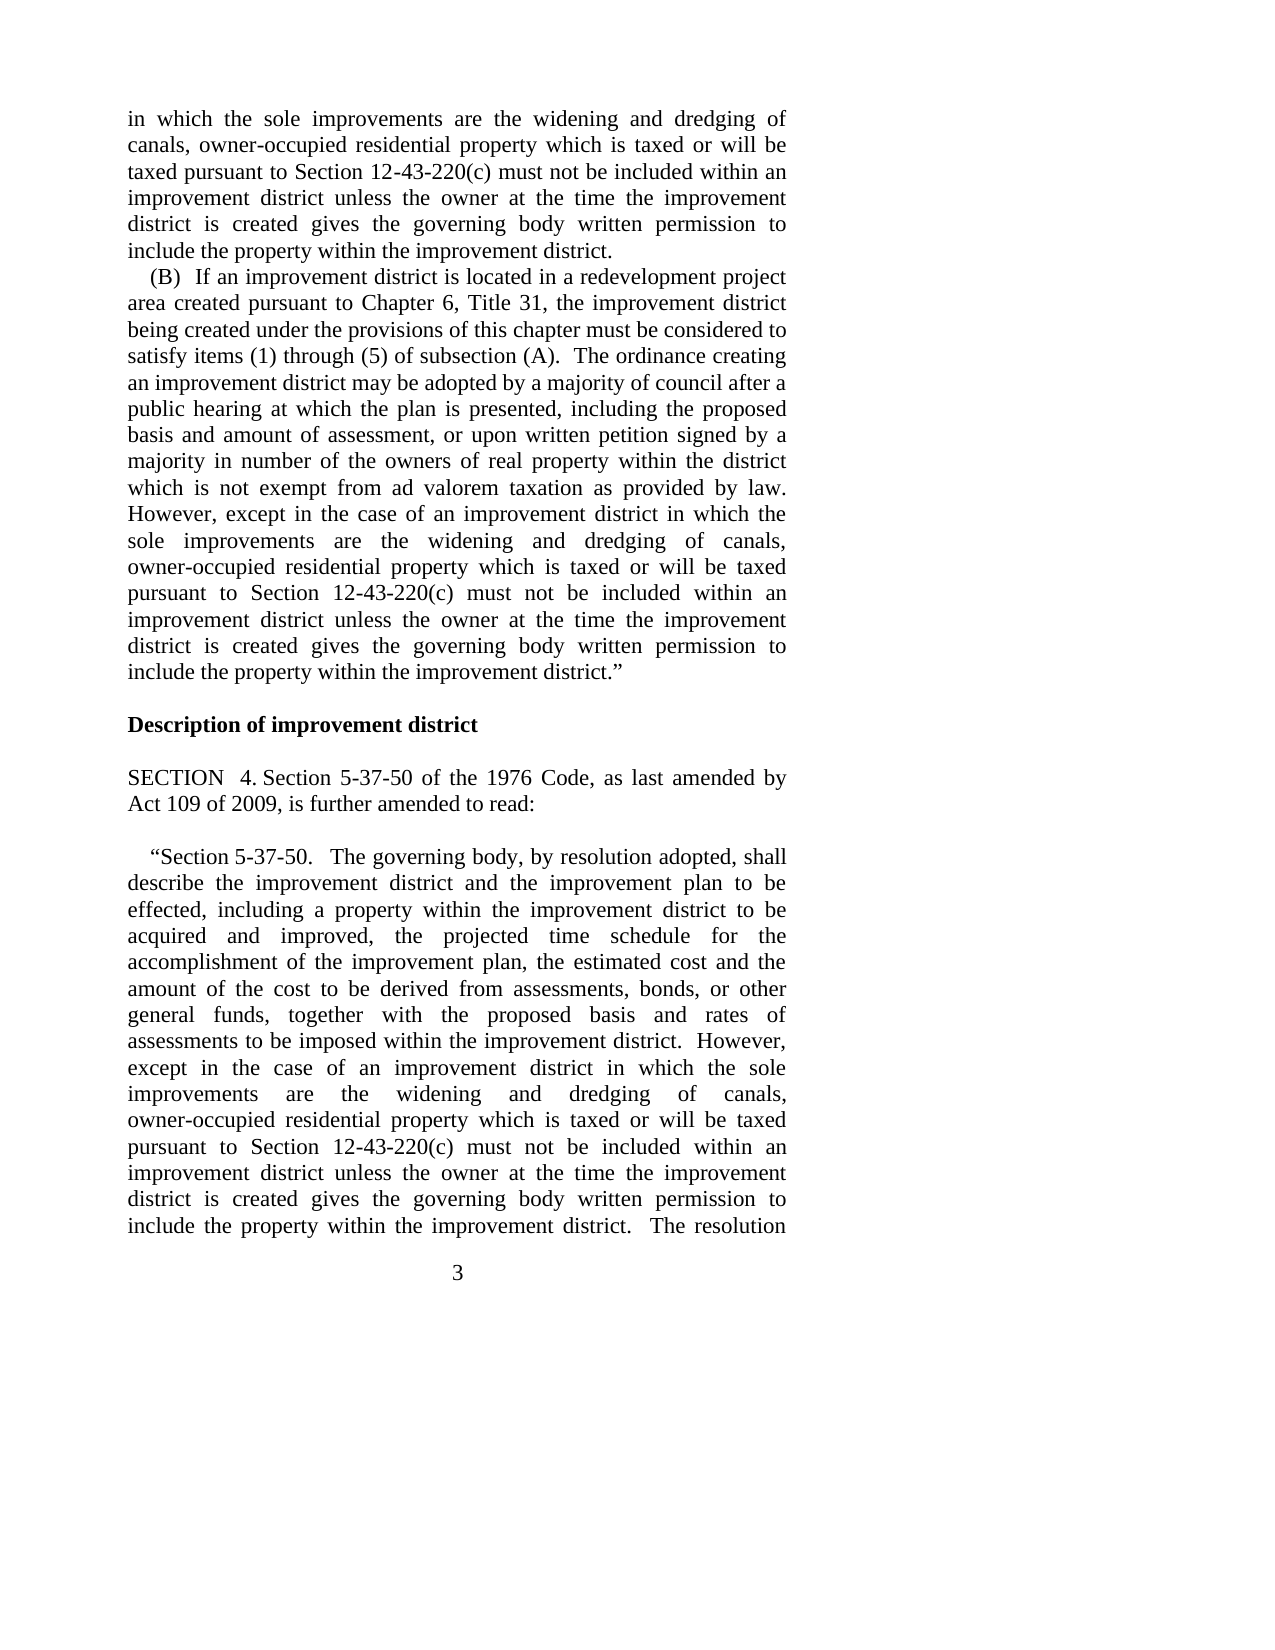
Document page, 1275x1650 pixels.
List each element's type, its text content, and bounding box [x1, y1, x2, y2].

text SECTION 4. Section 5-37-50 of the 1976 Code, as last amended by Act 109 of 2009, is further amended to read: [127, 764, 787, 817]
text (B) If an improvement district is located in a redevelopment project area created pursuant to Chapter 6, Title 31, the improvement district being created under the provisions of this chapter must be considered to satisfy items (1) through (5) of subsection (A). The ordinance creating an improvement district may be adopted by a majority of council after a public hearing at which the plan is presented, including the proposed basis and amount of assessment, or upon written petition signed by a majority in number of the owners of real property within the district which is not exempt from ad valorem taxation as provided by law. However, except in the case of an improvement district in which the sole improvements are the widening and dredging of canals, owner-occupied residential property which is taxed or will be taxed pursuant to Section 12-43-220(c) must not be included within an improvement district unless the owner at the time the improvement district is created gives the governing body written permission to include the property within the improvement district.” [127, 263, 787, 685]
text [127, 843, 787, 1238]
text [127, 105, 787, 263]
text Description of improvement district [127, 711, 787, 737]
